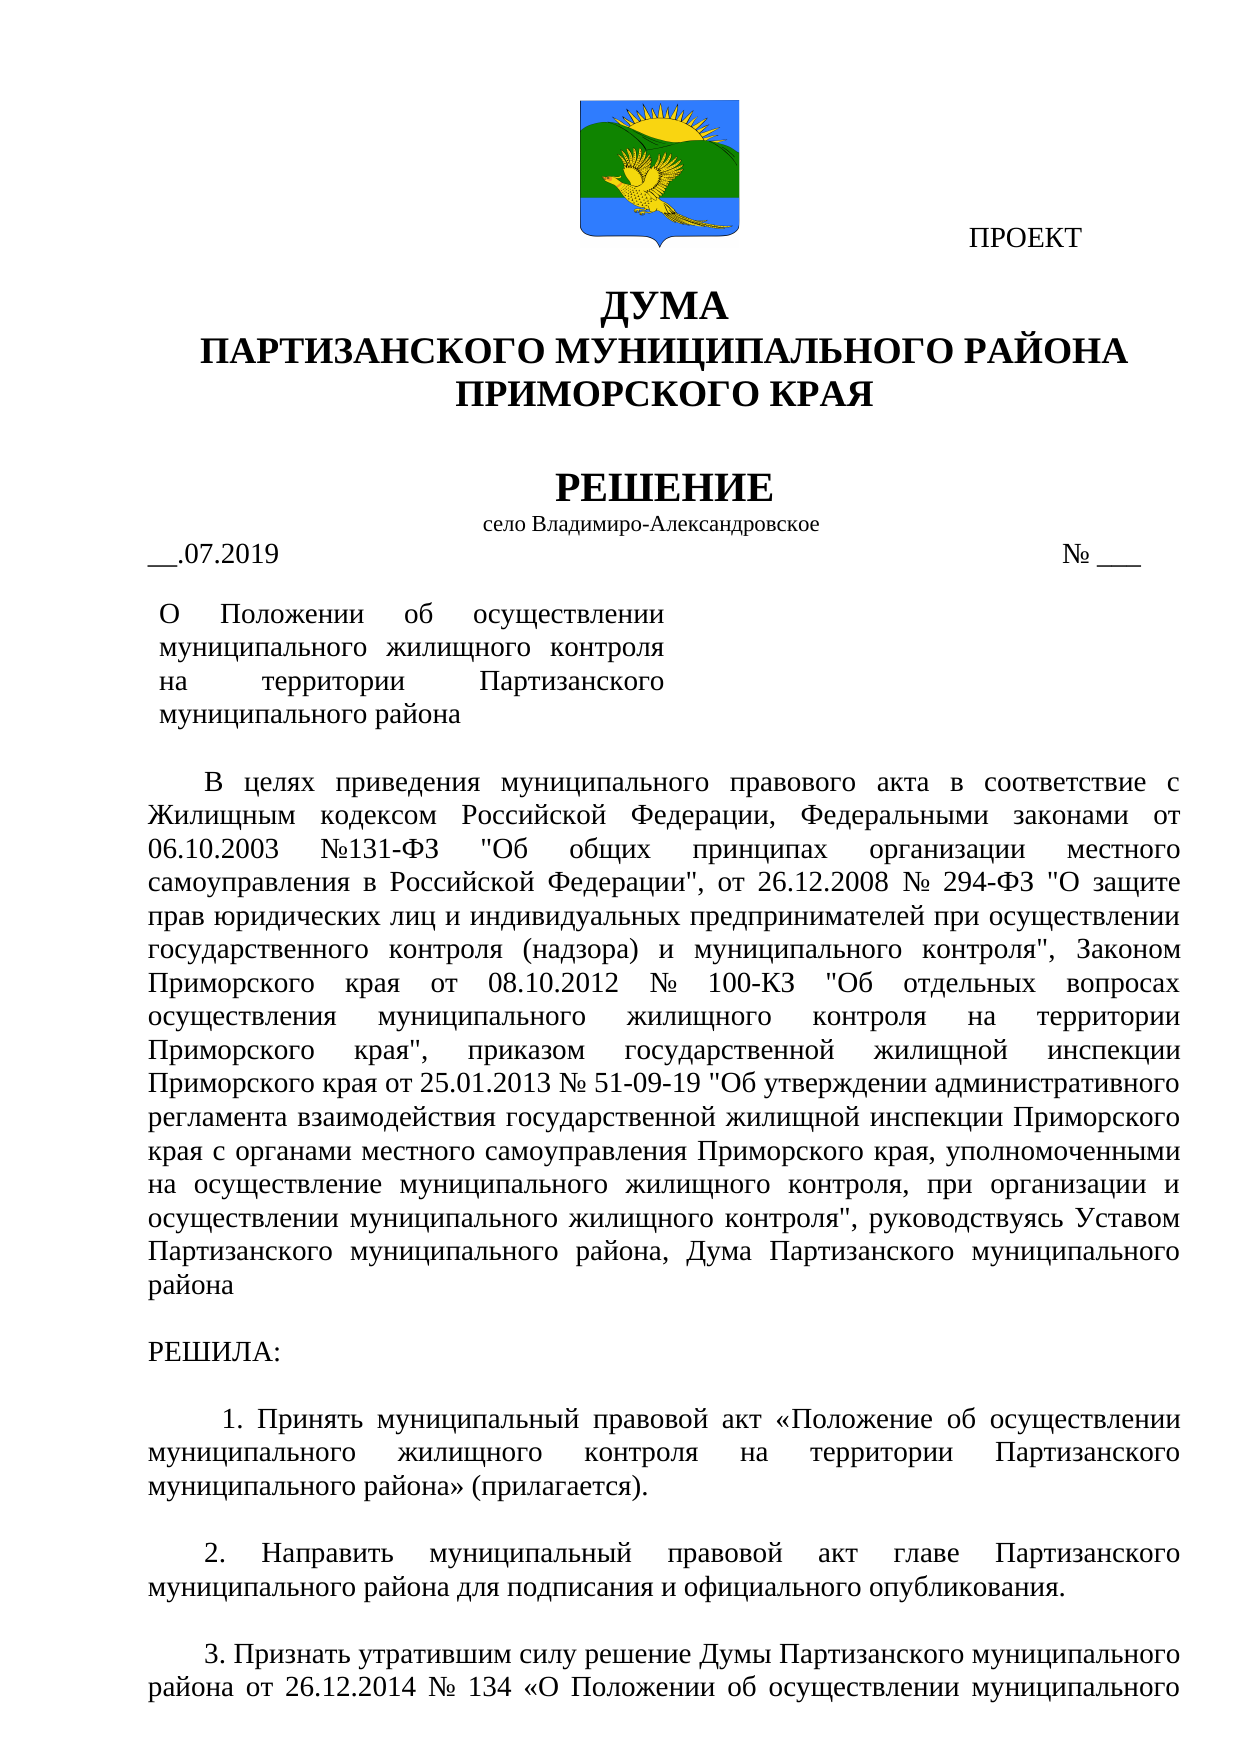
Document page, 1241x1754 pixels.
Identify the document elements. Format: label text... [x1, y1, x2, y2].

text 1. Принять муниципальный правовой акт «Положение об осуществлении муниципального жилищного контроля на территории Партизанского муниципального района» (прилагается). [148, 1401, 1181, 1502]
text село Владимиро-Александровское [148, 510, 1181, 537]
text __.07.2019 № ___ [148, 537, 1181, 570]
text ПАРТИЗАНСКОГО МУНИЦИПАЛЬНОГО РАЙОНА [148, 328, 1181, 371]
picture [580, 100, 740, 248]
text В целях приведения муниципального правового акта в соответствие с Жилищным кодексом Российской Федерации, Федеральными законами от 06.10.2003 №131-ФЗ "Об общих принципах организации местного самоуправления в Российской Федерации", от 26.12.2008 № 294-ФЗ "О защите прав юридических лиц и индивидуальных предпринимателей при осуществлении государственного контроля (надзора) и муниципального контроля", Законом Приморского края от 08.10.2012 № 100-КЗ "Об отдельных вопросах осуществления муниципального жилищного контроля на территории Приморского края", приказом государственной жилищной инспекции Приморского края от 25.01.2013 № 51-09-19 "Об утверждении административного регламента взаимодействия государственной жилищной инспекции Приморского края с органами местного самоуправления Приморского края, уполномоченными на осуществление муниципального жилищного контроля, при организации и осуществлении муниципального жилищного контроля", руководствуясь Уставом Партизанского муниципального района, Дума Партизанского муниципального района [148, 764, 1181, 1300]
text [148, 1636, 1181, 1703]
text РЕШИЛА: [148, 1334, 1181, 1367]
text ДУМА [148, 280, 1181, 328]
text 2. Направить муниципальный правовой акт главе Партизанского муниципального района для подписания и официального опубликования. [148, 1535, 1181, 1602]
text ПРОЕКТ [148, 100, 1181, 254]
subtitle РЕШЕНИЕ [148, 462, 1181, 510]
text ПРИМОРСКОГО КРАЯ [148, 371, 1181, 414]
table_header О Положении об осуществлении муниципального жилищного контроля на территории Партизанского муниципального района [148, 596, 676, 730]
